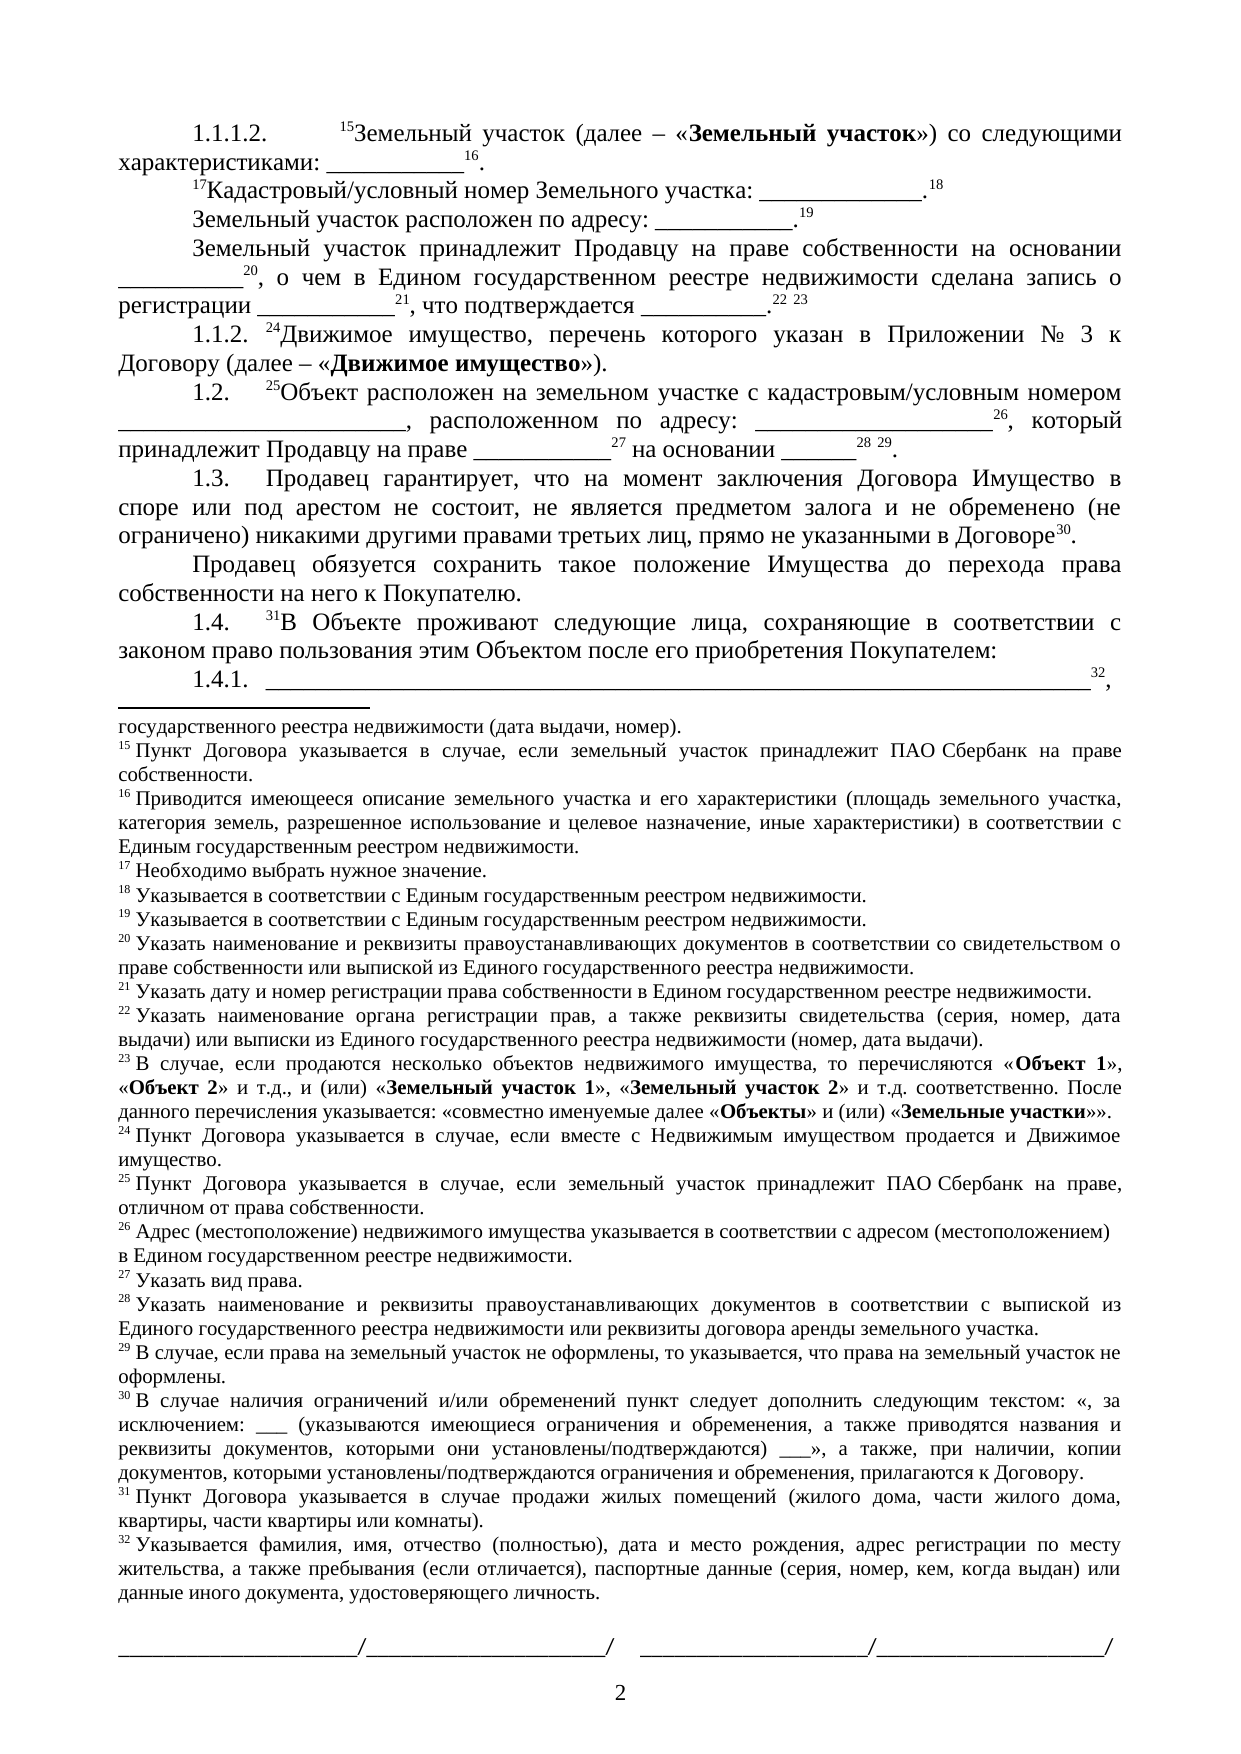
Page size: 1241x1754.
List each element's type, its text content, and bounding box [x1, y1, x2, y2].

text Земельный участок расположен по адресу: ___________. [118, 204, 1122, 233]
list Объект расположен на земельном участке с кадастровым/условным номером _______________________, расположенном по адресу: ___________________, который принадлежит Продавцу на праве ___________ на основании ______ . [118, 377, 1122, 463]
text Земельный участок принадлежит Продавцу на праве собственности на основании __________, о чем в Едином государственном реестре недвижимости сделана запись о регистрации ___________, что подтверждается __________. [118, 233, 1122, 319]
text Продавец обязуется сохранить такое положение Имущества до перехода права собственности на него к Покупателю. [118, 549, 1122, 607]
list __________________________________________________________________, что подтверждается справкой (выпиской из домовой книги и т.п.) от ______ № ___, выданной _______. [118, 664, 1122, 693]
list В Объекте проживают следующие лица, сохраняющие в соответствии с законом право пользования этим Объектом после его приобретения Покупателем: [118, 607, 1122, 664]
list Земельный участок (далее – «Земельный участок») со следующими характеристиками: ___________. [118, 118, 1122, 176]
list Движимое имущество, перечень которого указан в Приложении № 3 к Договору (далее – «Движимое имущество»). [118, 319, 1122, 377]
list Продавец гарантирует, что на момент заключения Договора Имущество в споре или под арестом не состоит, не является предметом залога и не обременено (не ограничено) никакими другими правами третьих лиц, прямо не указанными в Договоре. [118, 463, 1122, 549]
text Кадастровый/условный номер Земельного участка: _____________. [118, 176, 1122, 204]
